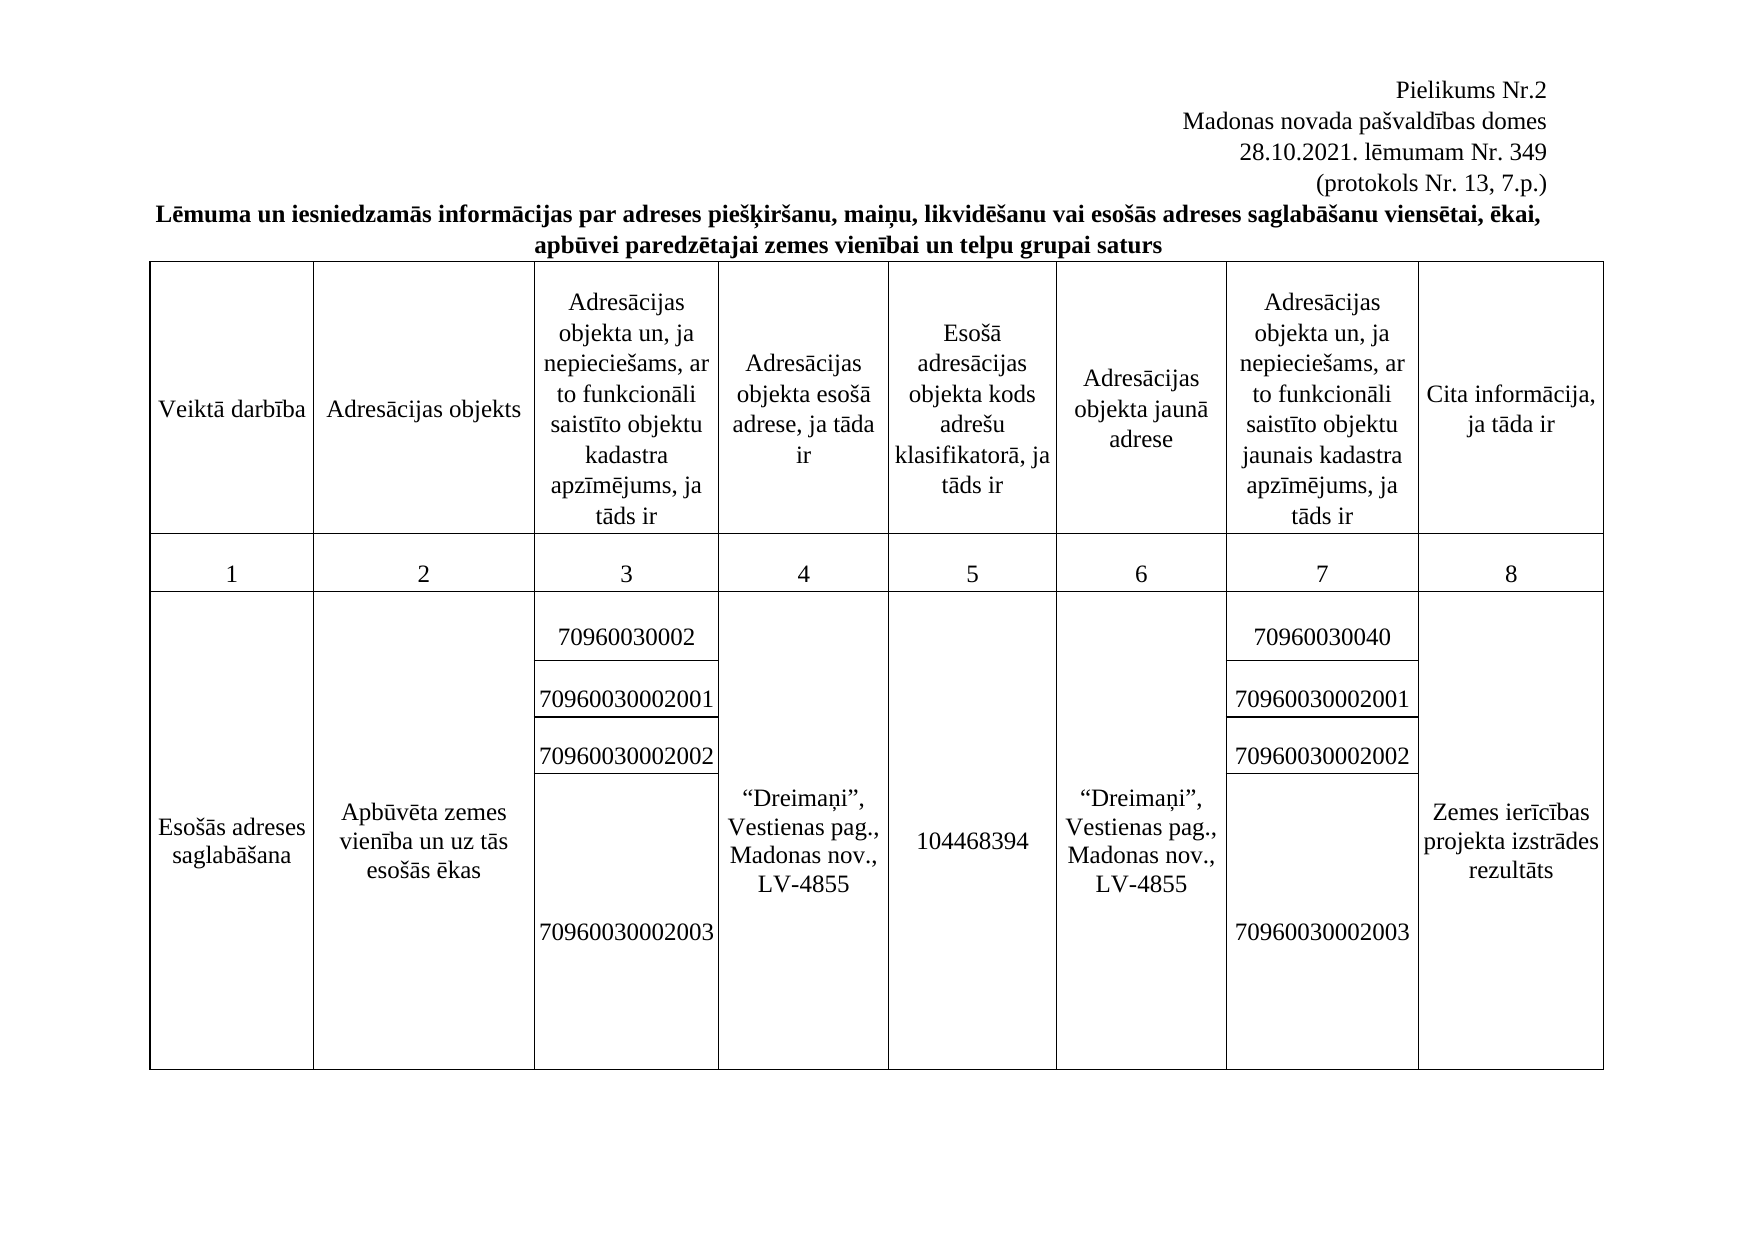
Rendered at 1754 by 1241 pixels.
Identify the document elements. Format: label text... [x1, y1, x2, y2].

table_cell 70960030002001 [535, 661, 718, 716]
table_cell Esošās adreses saglabāšana [151, 592, 313, 1069]
table_cell 70960030002001 [1227, 661, 1418, 716]
table_cell 70960030040 [1227, 592, 1418, 660]
text Pielikums Nr.2 [76, 75, 1547, 103]
table_cell 2 [314, 534, 534, 591]
table_cell 70960030002003 [535, 774, 718, 1069]
table_cell 5 [889, 534, 1056, 591]
table_cell 6 [1057, 534, 1226, 591]
table_header Veiktā darbība [151, 262, 313, 533]
table_cell “Dreimaņi”, Vestienas pag., Madonas nov., LV-4855 [719, 592, 888, 1069]
table_cell 8 [1419, 534, 1603, 591]
table_cell 3 [535, 534, 718, 591]
table_cell Apbūvēta zemes vienība un uz tās esošās ēkas [314, 592, 534, 1069]
table_cell 4 [719, 534, 888, 591]
text Lēmuma un iesniedzamās informācijas par adreses piešķiršanu, maiņu, likvidēšanu vai esošās adreses saglabāšanu viensētai, ēkai, apbūvei paredzētajai zemes vienībai un telpu grupai saturs [150, 199, 1547, 259]
table_cell 7 [1227, 534, 1418, 591]
table_header Adresācijas objekta esošā adrese, ja tāda ir [719, 262, 888, 533]
table_cell “Dreimaņi”, Vestienas pag., Madonas nov., LV-4855 [1057, 592, 1226, 1069]
table_header Adresācijas objekta un, ja nepieciešams, ar to funkcionāli saistīto objektu kadastra apzīmējums, ja tāds ir [535, 262, 718, 533]
table_header Cita informācija, ja tāda ir [1419, 262, 1603, 533]
table_cell 70960030002002 [1227, 718, 1418, 773]
table_cell 70960030002 [535, 592, 718, 660]
table_cell 104468394 [889, 592, 1056, 1069]
table_cell Zemes ierīcības projekta izstrādes rezultāts [1419, 592, 1603, 1069]
table_header Adresācijas objekta jaunā adrese [1057, 262, 1226, 533]
text 28.10.2021. lēmumam Nr. 349 [76, 137, 1547, 166]
text Madonas novada pašvaldības domes [76, 106, 1547, 134]
table_cell 70960030002002 [535, 718, 718, 773]
text (protokols Nr. 13, 7.p.) [76, 168, 1547, 197]
table_header Esošā adresācijas objekta kods adrešu klasifikatorā, ja tāds ir [889, 262, 1056, 533]
table_header Adresācijas objekta un, ja nepieciešams, ar to funkcionāli saistīto objektu jaunais kadastra apzīmējums, ja tāds ir [1227, 262, 1418, 533]
table_cell 70960030002003 [1227, 774, 1418, 1069]
table_header Adresācijas objekts [314, 262, 534, 533]
table_cell 1 [151, 534, 313, 591]
